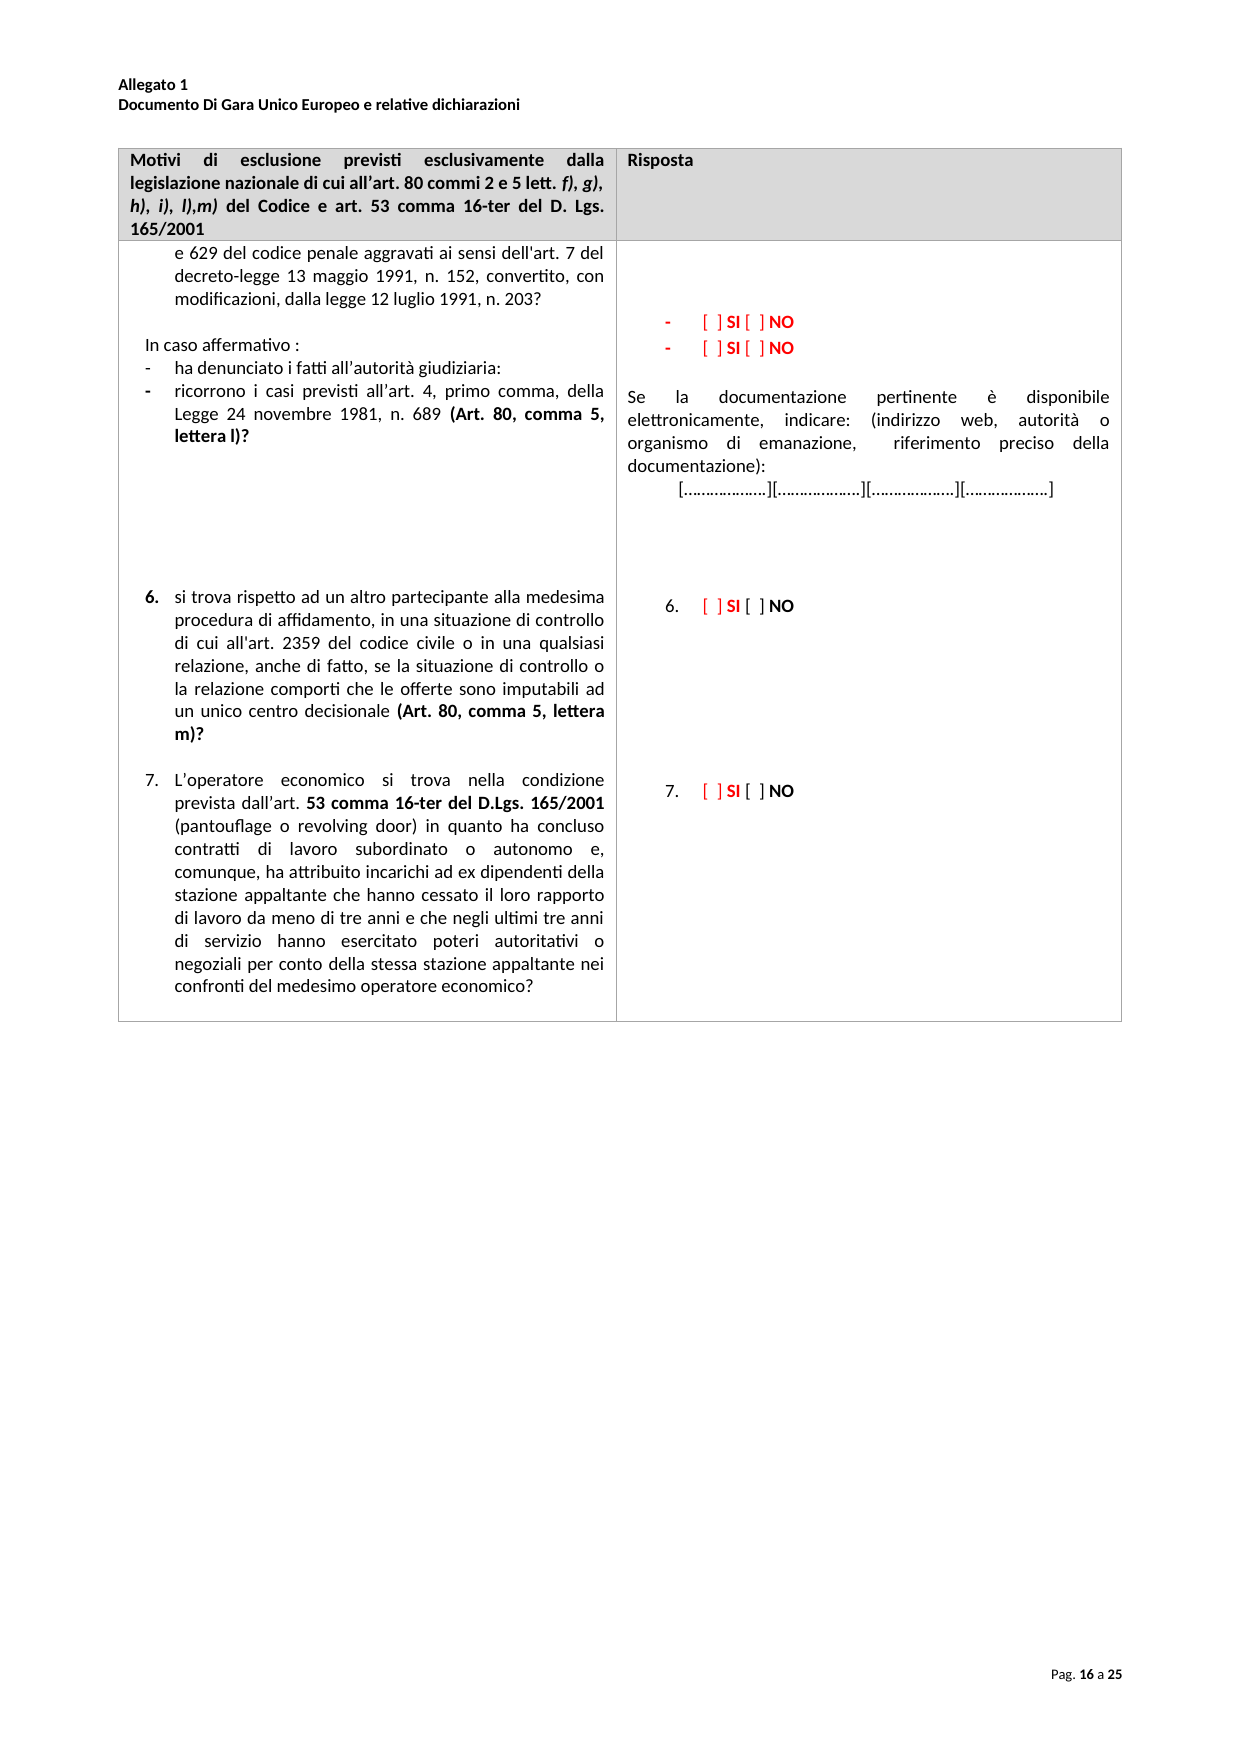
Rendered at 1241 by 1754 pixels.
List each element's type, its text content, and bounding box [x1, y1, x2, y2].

table_header Motivi di esclusione previsti esclusivamente dalla legislazione nazionale di cui all’art. 80 commi 2 e 5 lett. f), g), h), i), l),m) del Codice e art. 53 comma 16-ter del D. Lgs. 165/2001 [119, 149, 616, 240]
table_header Risposta [617, 149, 1121, 240]
